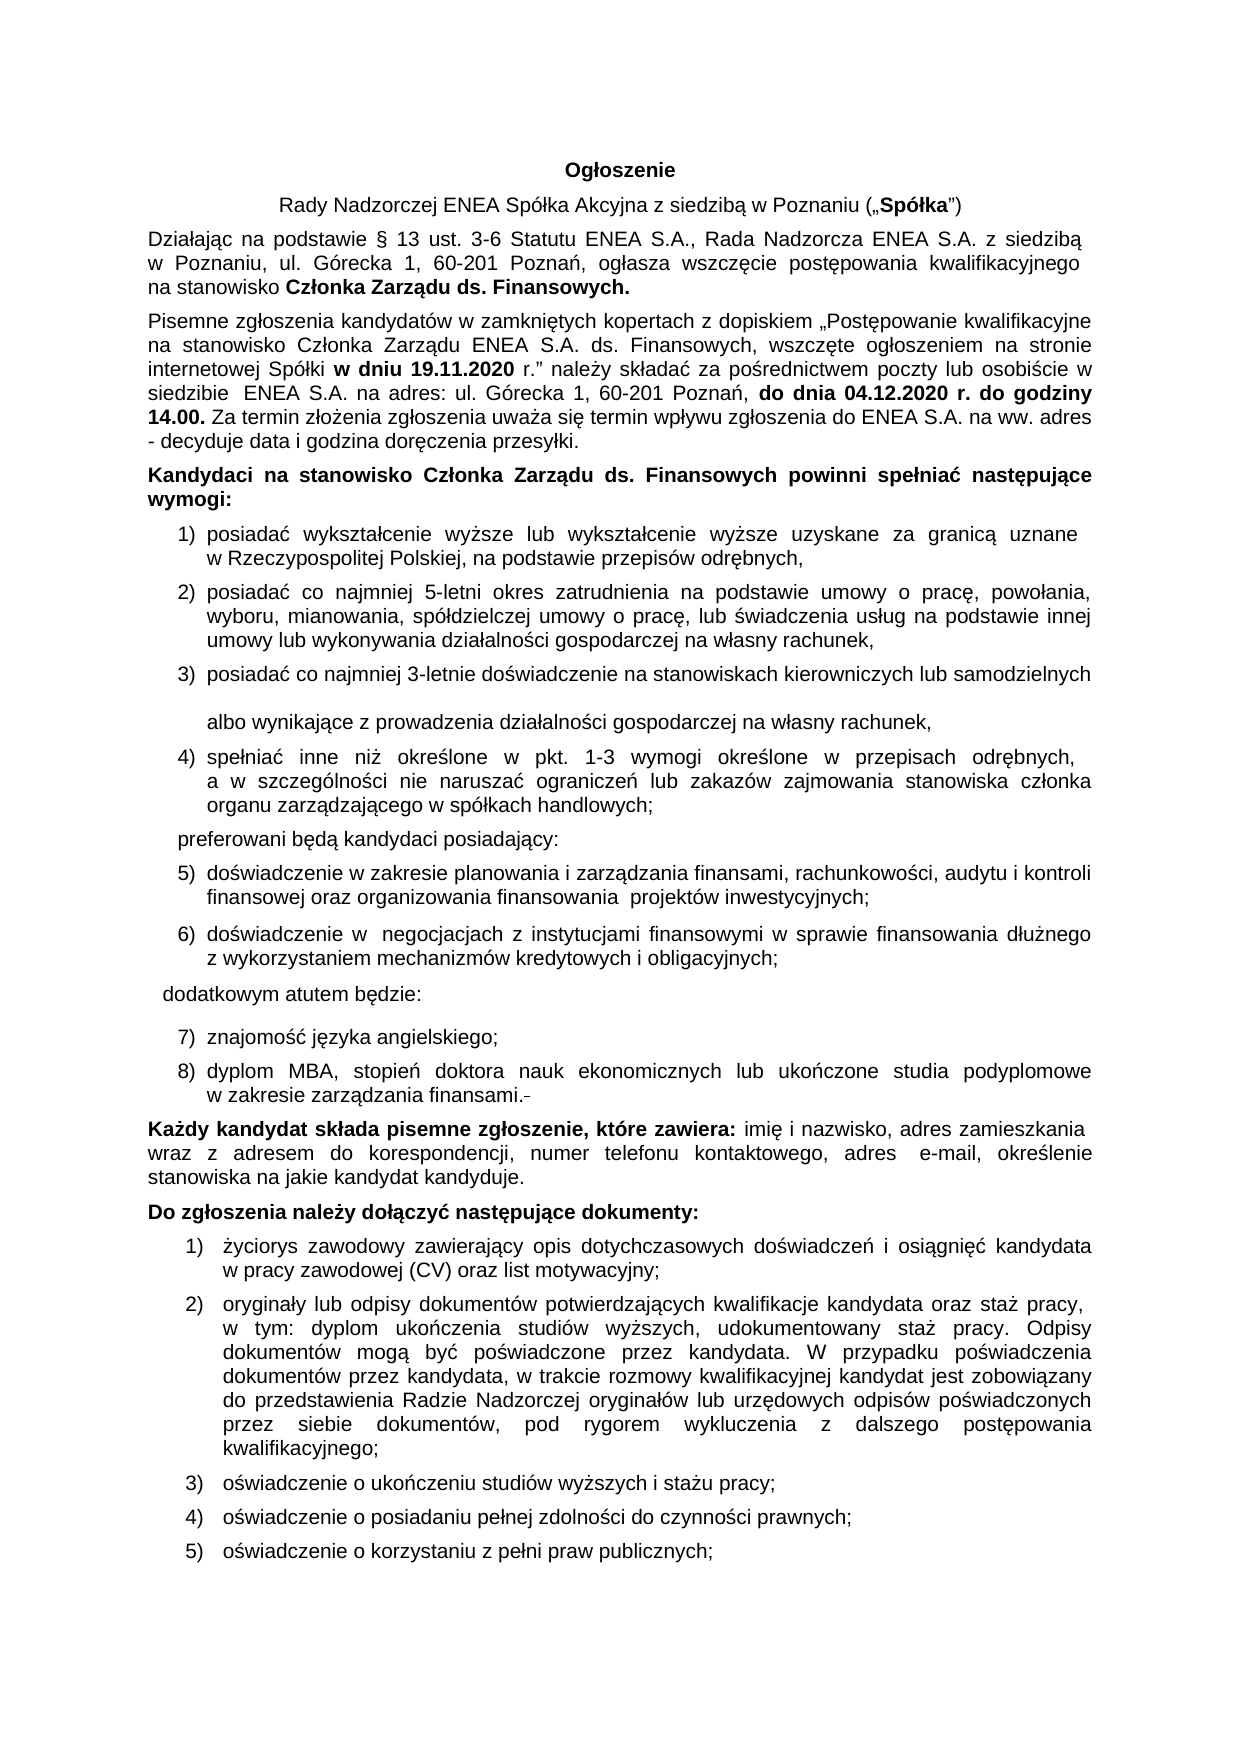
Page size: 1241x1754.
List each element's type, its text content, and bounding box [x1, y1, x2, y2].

text Każdy kandydat składa pisemne zgłoszenie, które zawiera: imię i nazwisko, adres zamieszkania wraz z adresem do korespondencji, numer telefonu kontaktowego, adres e-mail, określenie stanowiska na jakie kandydat kandyduje. [148, 1117, 1093, 1189]
list posiadać wykształcenie wyższe lub wykształcenie wyższe uzyskane za granicą uznane w Rzeczypospolitej Polskiej, na podstawie przepisów odrębnych, [177, 522, 1093, 569]
list spełniać inne niż określone w pkt. 1-3 wymogi określone w przepisach odrębnych, a w szczególności nie naruszać ograniczeń lub zakazów zajmowania stanowiska członka organu zarządzającego w spółkach handlowych; [177, 744, 1093, 816]
text Pisemne zgłoszenia kandydatów w zamkniętych kopertach z dopiskiem „Postępowanie kwalifikacyjne na stanowisko Członka Zarządu ENEA S.A. ds. Finansowych, wszczęte ogłoszeniem na stronie internetowej Spółki w dniu 19.11.2020 r.” należy składać za pośrednictwem poczty lub osobiście w siedzibie ENEA S.A. na adres: ul. Górecka 1, 60-201 Poznań, do dnia 04.12.2020 r. do godziny 14.00. Za termin złożenia zgłoszenia uważa się termin wpływu zgłoszenia do ENEA S.A. na ww. adres - decyduje data i godzina doręczenia przesyłki. [148, 309, 1093, 453]
text Działając na podstawie § 13 ust. 3-6 Statutu ENEA S.A., Rada Nadzorcza ENEA S.A. z siedzibą w Poznaniu, ul. Górecka 1, 60-201 Poznań, ogłasza wszczęcie postępowania kwalifikacyjnego na stanowisko Członka Zarządu ds. Finansowych. [148, 227, 1093, 299]
list dyplom MBA, stopień doktora nauk ekonomicznych lub ukończone studia podyplomowe w zakresie zarządzania finansami. [177, 1059, 1093, 1107]
text Do zgłoszenia należy dołączyć następujące dokumenty: [148, 1199, 1093, 1223]
text dodatkowym atutem będzie: [162, 982, 1093, 1006]
list oświadczenie o posiadaniu pełnej zdolności do czynności prawnych; [185, 1505, 1093, 1529]
text preferowani będą kandydaci posiadający: [177, 827, 1093, 851]
list oryginały lub odpisy dokumentów potwierdzających kwalifikacje kandydata oraz staż pracy, w tym: dyplom ukończenia studiów wyższych, udokumentowany staż pracy. Odpisy dokumentów mogą być poświadczone przez kandydata. W przypadku poświadczenia dokumentów przez kandydata, w trakcie rozmowy kwalifikacyjnej kandydat jest zobowiązany do przedstawienia Radzie Nadzorczej oryginałów lub urzędowych odpisów poświadczonych przez siebie dokumentów, pod rygorem wykluczenia z dalszego postępowania kwalifikacyjnego; [185, 1292, 1093, 1460]
list oświadczenie o ukończeniu studiów wyższych i stażu pracy; [185, 1470, 1093, 1494]
list posiadać co najmniej 5-letni okres zatrudnienia na podstawie umowy o pracę, powołania, wyboru, mianowania, spółdzielczej umowy o pracę, lub świadczenia usług na podstawie innej umowy lub wykonywania działalności gospodarczej na własny rachunek, [177, 580, 1093, 652]
list oświadczenie o korzystaniu z pełni praw publicznych; [185, 1539, 1093, 1563]
list doświadczenie w negocjacjach z instytucjami finansowymi w sprawie finansowania dłużnego z wykorzystaniem mechanizmów kredytowych i obligacyjnych; [177, 922, 1093, 969]
list doświadczenie w zakresie planowania i zarządzania finansami, rachunkowości, audytu i kontroli finansowej oraz organizowania finansowania projektów inwestycyjnych; [177, 861, 1093, 909]
list posiadać co najmniej 3-letnie doświadczenie na stanowiskach kierowniczych lub samodzielnych albo wynikające z prowadzenia działalności gospodarczej na własny rachunek, [177, 662, 1093, 734]
text Rady Nadzorczej ENEA Spółka Akcyjna z siedzibą w Poznaniu („Spółka”) [148, 192, 1093, 216]
text Kandydaci na stanowisko Członka Zarządu ds. Finansowych powinni spełniać następujące wymogi: [148, 463, 1093, 511]
list znajomość języka angielskiego; [177, 1024, 1093, 1048]
list życiorys zawodowy zawierający opis dotychczasowych doświadczeń i osiągnięć kandydata w pracy zawodowej (CV) oraz list motywacyjny; [185, 1234, 1093, 1282]
text Ogłoszenie [148, 158, 1093, 182]
